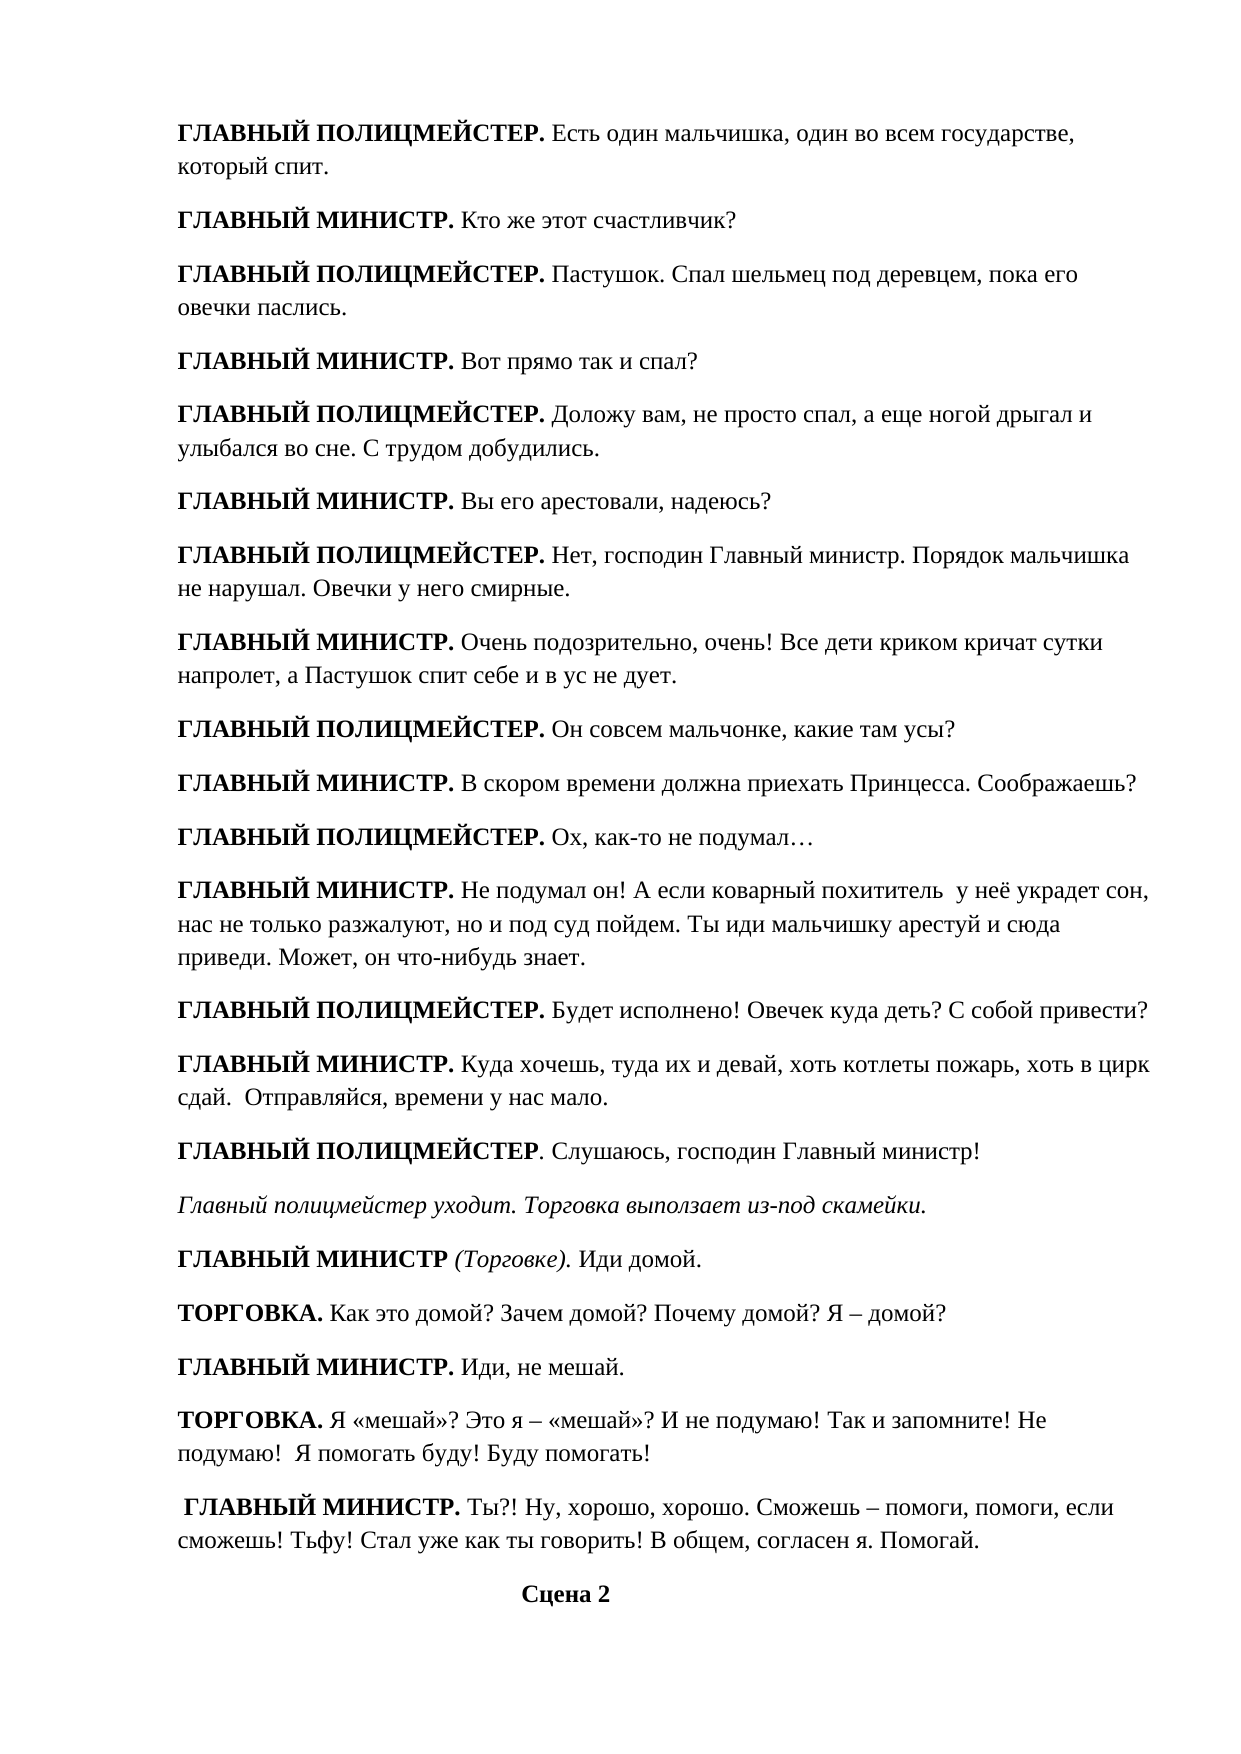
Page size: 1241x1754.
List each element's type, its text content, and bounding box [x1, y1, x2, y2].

text ГЛАВНЫЙ МИНИСТР. В скором времени должна приехать Принцесса. Соображаешь? [177, 768, 1152, 797]
text ГЛАВНЫЙ ПОЛИЦМЕЙСТЕР. Нет, господин Главный министр. Порядок мальчишка не нарушал. Овечки у него смирные. [177, 540, 1152, 602]
text ГЛАВНЫЙ ПОЛИЦМЕЙСТЕР. Есть один мальчишка, один во всем государстве, который спит. [177, 118, 1152, 180]
text ГЛАВНЫЙ МИНИСТР. Куда хочешь, туда их и девай, хоть котлеты пожарь, хоть в цирк сдай. Отправляйся, времени у нас мало. [177, 1049, 1152, 1111]
text ГЛАВНЫЙ МИНИСТР. Вот прямо так и спал? [177, 346, 1152, 374]
text ГЛАВНЫЙ ПОЛИЦМЕЙСТЕР. Ох, как-то не подумал… [177, 822, 1152, 851]
text Главный полицмейстер уходит. Торговка выползает из-под скамейки. [177, 1190, 1152, 1219]
text ГЛАВНЫЙ МИНИСТР. Кто же этот счастливчик? [177, 205, 1152, 234]
text ГЛАВНЫЙ ПОЛИЦМЕЙСТЕР. Слушаюсь, господин Главный министр! [177, 1136, 1152, 1165]
text ТОРГОВКА. Я «мешай»? Это я – «мешай»? И не подумаю! Так и запомните! Не подумаю! Я помогать буду! Буду помогать! [177, 1406, 1152, 1467]
text Сцена 2 [177, 1579, 1152, 1608]
text ГЛАВНЫЙ МИНИСТР. Ты?! Ну, хорошо, хорошо. Сможешь – помоги, помоги, если сможешь! Тьфу! Стал уже как ты говорить! В общем, согласен я. Помогай. [177, 1492, 1152, 1554]
text ГЛАВНЫЙ ПОЛИЦМЕЙСТЕР. Пастушок. Спал шельмец под деревцем, пока его овечки паслись. [177, 259, 1152, 321]
text ГЛАВНЫЙ ПОЛИЦМЕЙСТЕР. Доложу вам, не просто спал, а еще ногой дрыгал и улыбался во сне. С трудом добудились. [177, 399, 1152, 461]
text ГЛАВНЫЙ МИНИСТР. Иди, не мешай. [177, 1352, 1152, 1380]
text ГЛАВНЫЙ МИНИСТР. Не подумал он! А если коварный похититель у неё украдет сон, нас не только разжалуют, но и под суд пойдем. Ты иди мальчишку арестуй и сюда приведи. Может, он что-нибудь знает. [177, 876, 1152, 970]
text ГЛАВНЫЙ ПОЛИЦМЕЙСТЕР. Он совсем мальчонке, какие там усы? [177, 714, 1152, 743]
text ГЛАВНЫЙ МИНИСТР (Торговке). Иди домой. [177, 1244, 1152, 1273]
text ТОРГОВКА. Как это домой? Зачем домой? Почему домой? Я – домой? [177, 1298, 1152, 1327]
text ГЛАВНЫЙ МИНИСТР. Очень подозрительно, очень! Все дети криком кричат сутки напролет, а Пастушок спит себе и в ус не дует. [177, 627, 1152, 689]
text ГЛАВНЫЙ ПОЛИЦМЕЙСТЕР. Будет исполнено! Овечек куда деть? С собой привести? [177, 996, 1152, 1024]
text ГЛАВНЫЙ МИНИСТР. Вы его арестовали, надеюсь? [177, 486, 1152, 515]
